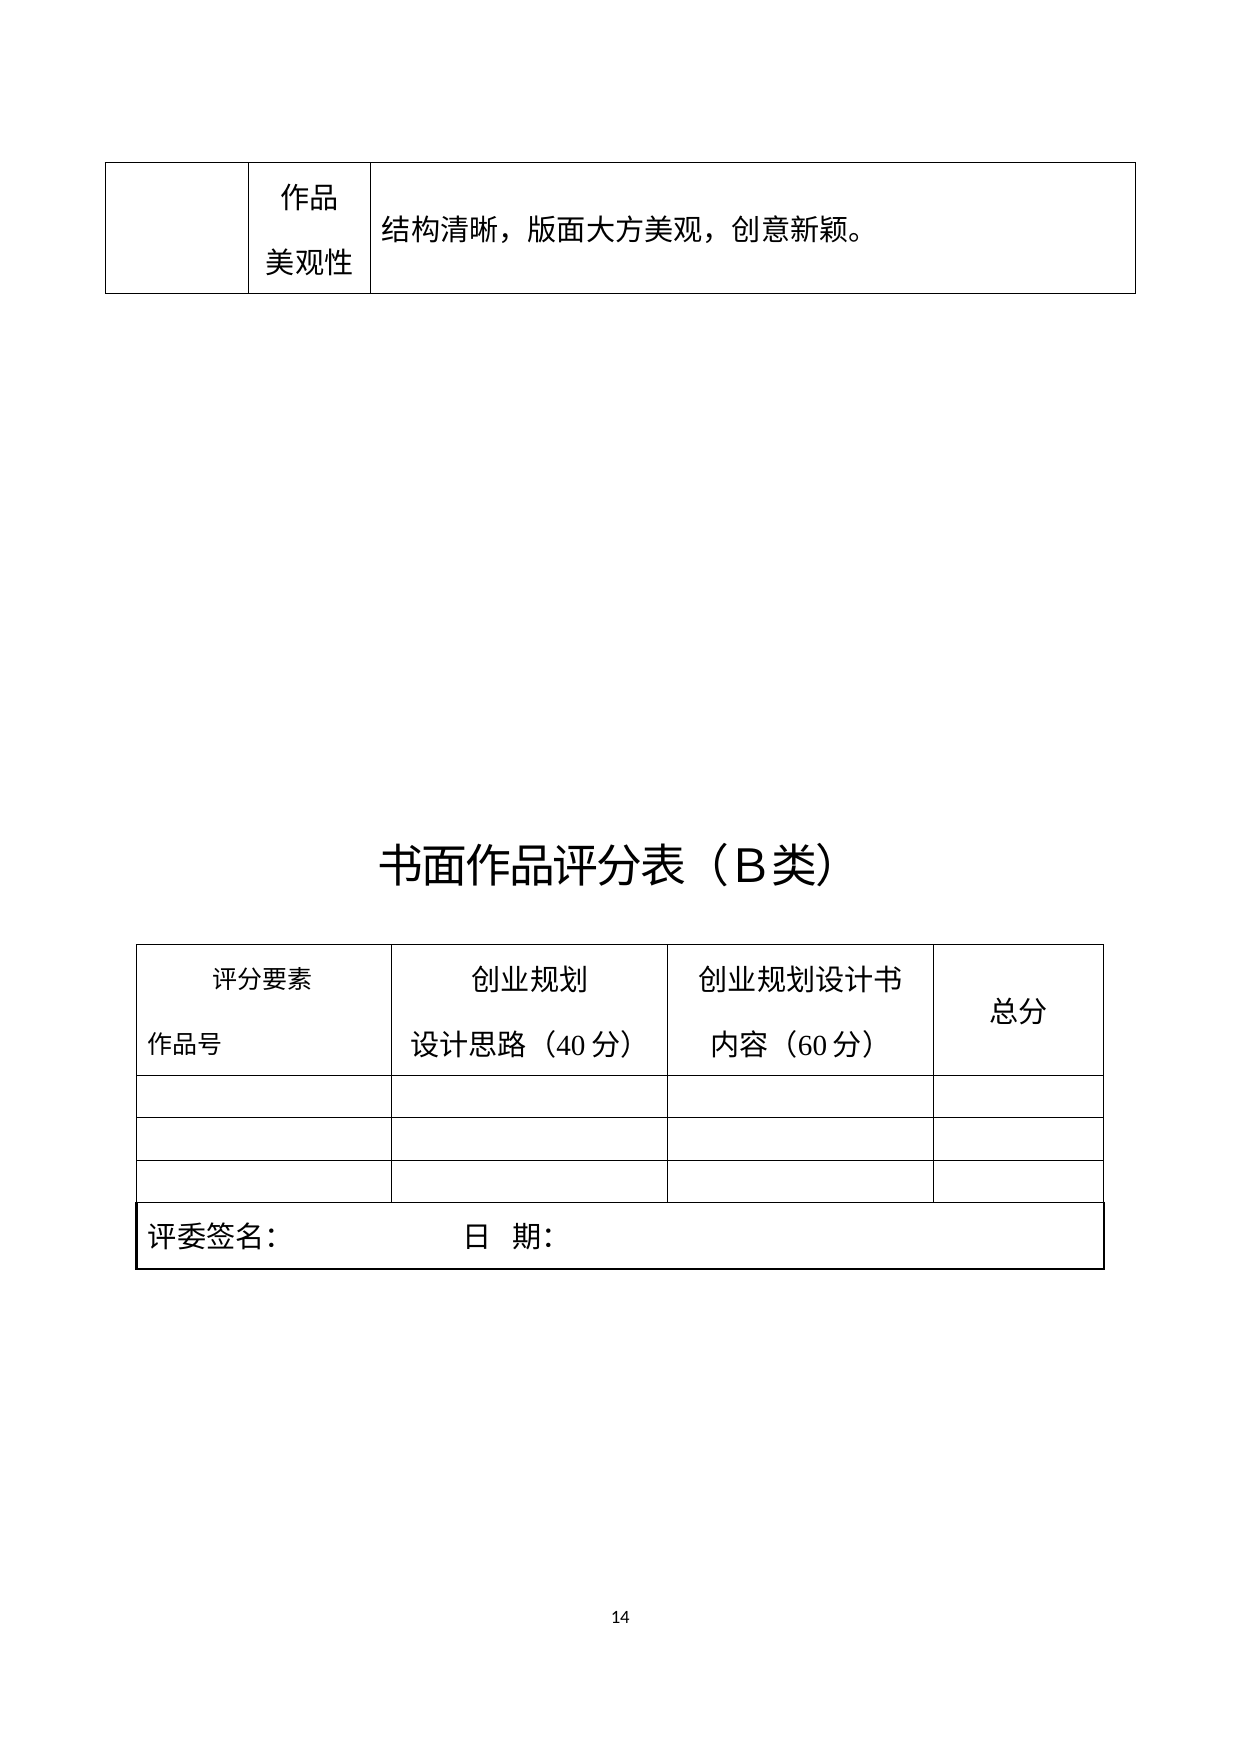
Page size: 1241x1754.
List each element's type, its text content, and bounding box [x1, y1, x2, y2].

table_cell [137, 1076, 391, 1117]
table_cell [137, 1118, 391, 1159]
table_cell [668, 1161, 933, 1202]
table_header 评分要素 作品号 [137, 945, 391, 1075]
table_header 创业规划设计书 内容（60分） [668, 945, 933, 1075]
table_cell 评委签名： 日 期： [138, 1203, 1103, 1268]
table_cell [934, 1076, 1103, 1117]
text 书面作品评分表（Ｂ类） [187, 814, 1053, 912]
table_cell 作品 美观性 [249, 163, 370, 293]
table_cell [137, 1161, 391, 1202]
table_cell [934, 1161, 1103, 1202]
table_cell [392, 1118, 667, 1159]
table_cell [392, 1161, 667, 1202]
table_cell 结构清晰，版面大方美观，创意新颖。 [371, 163, 1135, 293]
table_cell [668, 1076, 933, 1117]
table_header 总分 [934, 945, 1103, 1075]
table_header 创业规划 设计思路（40分） [392, 945, 667, 1075]
table_cell [668, 1118, 933, 1159]
table_cell [392, 1076, 667, 1117]
table_cell [934, 1118, 1103, 1159]
